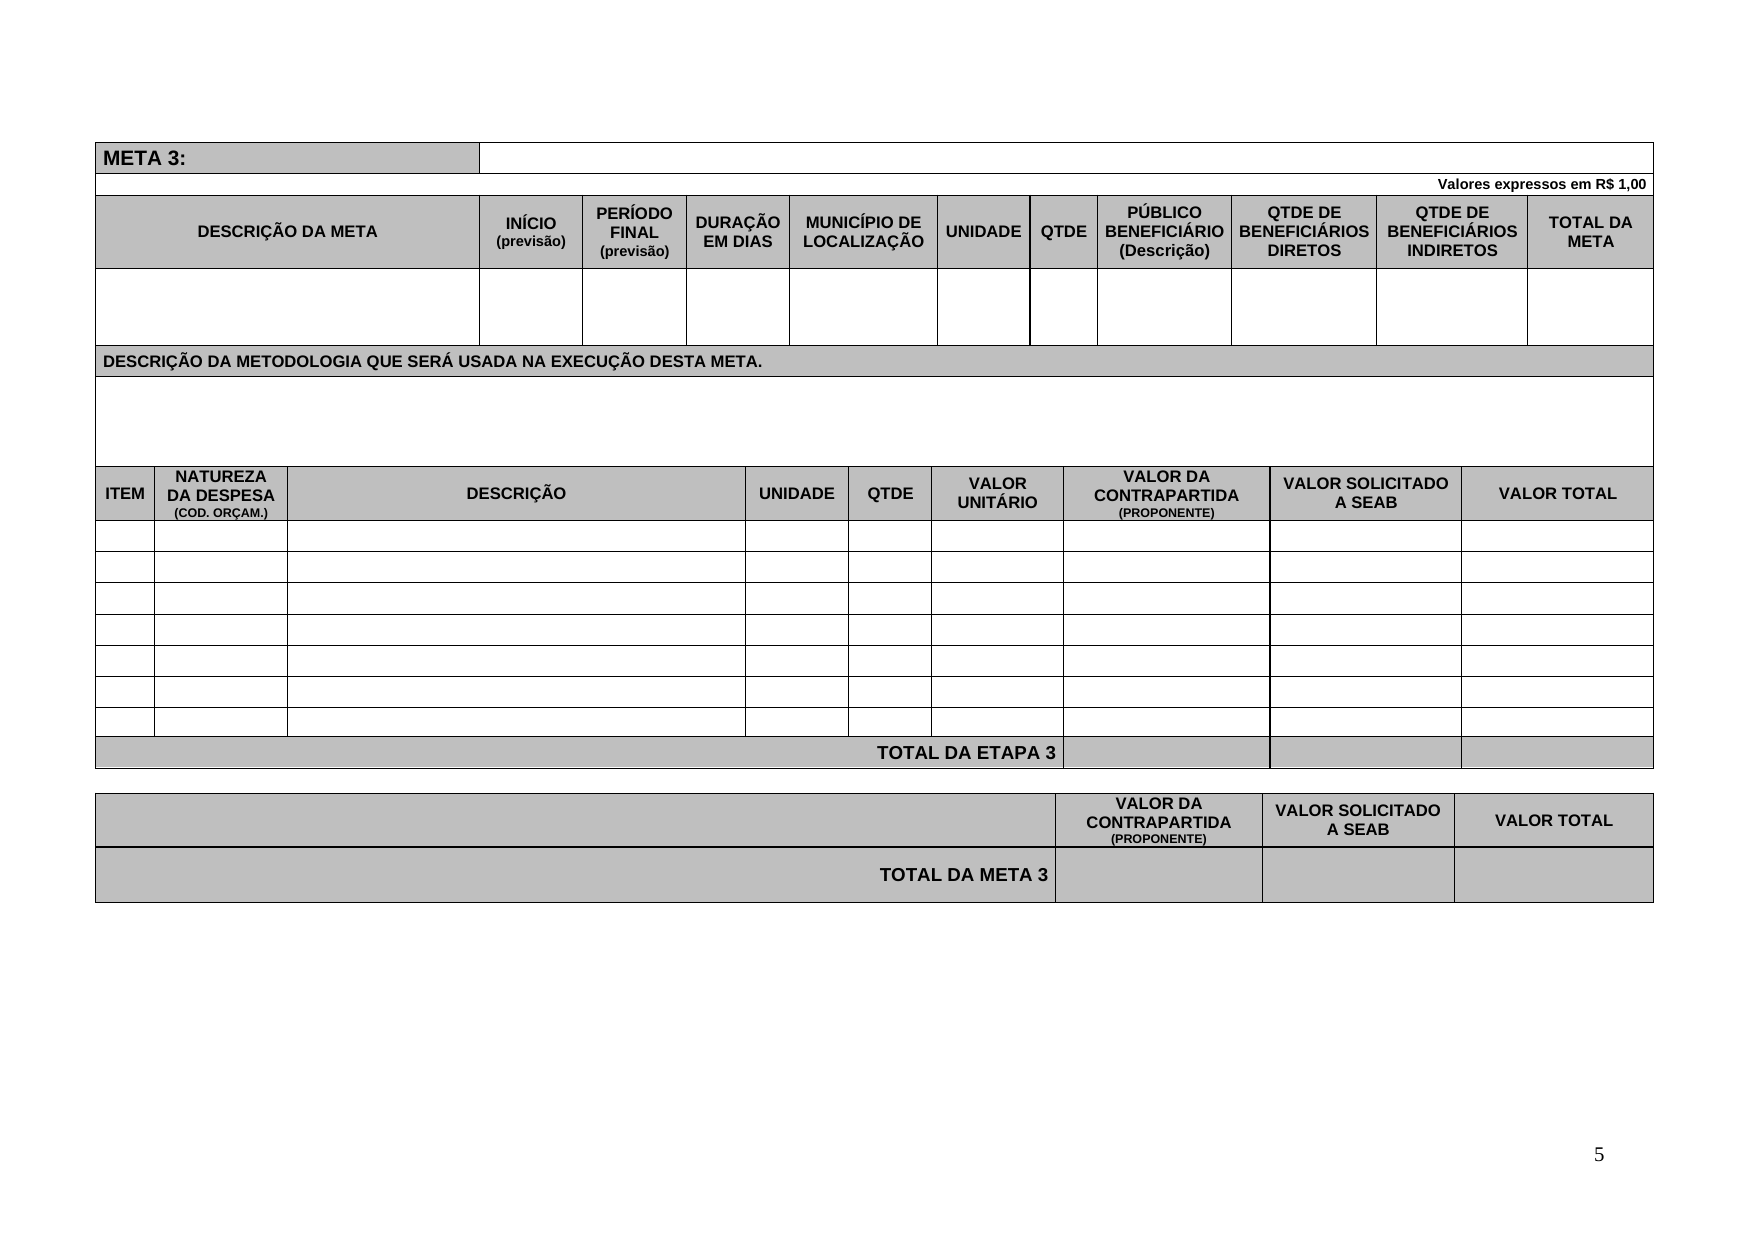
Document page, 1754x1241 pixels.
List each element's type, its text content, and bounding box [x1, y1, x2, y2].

table_cell ITEM [96, 467, 154, 520]
table_cell MUNICÍPIO DE LOCALIZAÇÃO [790, 196, 937, 268]
table_cell [1271, 677, 1461, 707]
table_cell [1064, 552, 1269, 582]
table_cell [746, 521, 848, 551]
table_cell DESCRIÇÃO [288, 467, 745, 520]
table_cell [583, 269, 686, 345]
table_cell TOTAL DA ETAPA 3 [96, 737, 1063, 767]
table_cell QTDE DE BENEFICIÁRIOS INDIRETOS [1377, 196, 1527, 268]
table_cell [1271, 708, 1461, 736]
table_cell [1271, 552, 1461, 582]
table_cell [288, 677, 745, 707]
table_cell [746, 708, 848, 736]
table_cell [1271, 646, 1461, 676]
table_cell QTDE DE BENEFICIÁRIOS DIRETOS [1232, 196, 1376, 268]
table_cell [849, 615, 931, 645]
table_cell [1528, 269, 1653, 345]
table_cell [1377, 269, 1527, 345]
table_cell UNIDADE [746, 467, 848, 520]
table_header VALOR SOLICITADO A SEAB [1263, 794, 1454, 846]
table_cell [932, 677, 1063, 707]
table_cell [288, 552, 745, 582]
table_cell [849, 677, 931, 707]
table_cell PERÍODO FINAL (previsão) [583, 196, 686, 268]
table_header VALOR DA CONTRAPARTIDA (PROPONENTE) [1056, 794, 1262, 846]
table_cell [1271, 583, 1461, 613]
table_cell DESCRIÇÃO DA METODOLOGIA QUE SERÁ USADA NA EXECUÇÃO DESTA META. [96, 346, 1653, 376]
table_cell [1462, 583, 1653, 613]
table_cell [932, 583, 1063, 613]
table_cell [96, 583, 154, 613]
table_cell [932, 521, 1063, 551]
table_cell [849, 708, 931, 736]
table_cell [288, 521, 745, 551]
table_cell VALOR TOTAL [1462, 467, 1653, 520]
table_cell [96, 708, 154, 736]
table_cell [1455, 848, 1653, 902]
table_cell [1462, 677, 1653, 707]
table_cell [155, 646, 287, 676]
table_cell [849, 521, 931, 551]
table_cell [155, 552, 287, 582]
table_cell [790, 269, 937, 345]
table_header VALOR TOTAL [1455, 794, 1653, 846]
table_cell QTDE [1031, 196, 1097, 268]
table_cell [288, 583, 745, 613]
table_cell DESCRIÇÃO DA META [96, 196, 479, 268]
table_cell [746, 552, 848, 582]
table_cell VALOR SOLICITADO A SEAB [1271, 467, 1461, 520]
table_cell TOTAL DA META [1528, 196, 1653, 268]
table_cell [96, 269, 479, 345]
table_cell [849, 646, 931, 676]
table_cell [849, 583, 931, 613]
table_cell [1462, 521, 1653, 551]
table_cell [849, 552, 931, 582]
table_cell [155, 583, 287, 613]
table_cell [1462, 737, 1653, 767]
table_cell [1064, 583, 1269, 613]
table_cell [96, 521, 154, 551]
table_cell [1462, 615, 1653, 645]
table_cell [932, 615, 1063, 645]
table_header META 3: [96, 143, 479, 173]
table_cell UNIDADE [938, 196, 1029, 268]
table_header [480, 143, 1653, 173]
table_cell VALOR UNITÁRIO [932, 467, 1063, 520]
table_cell [687, 269, 789, 345]
table_cell [1064, 521, 1269, 551]
table_cell [1271, 737, 1461, 767]
table_cell [1056, 848, 1262, 902]
table_cell [1064, 646, 1269, 676]
table_cell INÍCIO (previsão) [480, 196, 582, 268]
table_cell [938, 269, 1029, 345]
table_cell [1462, 552, 1653, 582]
table_cell [155, 521, 287, 551]
table_cell [1462, 708, 1653, 736]
table_cell [1263, 848, 1454, 902]
table_cell [932, 708, 1063, 736]
table_cell VALOR DA CONTRAPARTIDA (PROPONENTE) [1064, 467, 1269, 520]
table_cell [746, 615, 848, 645]
table_cell [932, 646, 1063, 676]
table_cell [288, 615, 745, 645]
table_cell NATUREZA DA DESPESA (COD. ORÇAM.) [155, 467, 287, 520]
table_cell [288, 708, 745, 736]
table_cell [480, 269, 582, 345]
table_cell [746, 583, 848, 613]
table_cell [96, 646, 154, 676]
table_cell [1064, 737, 1269, 767]
table_cell [746, 677, 848, 707]
table_cell [155, 677, 287, 707]
table_cell [155, 615, 287, 645]
table_cell [932, 552, 1063, 582]
table_cell DURAÇÃO EM DIAS [687, 196, 789, 268]
table_cell [96, 552, 154, 582]
table_cell [1064, 708, 1269, 736]
table_cell [96, 615, 154, 645]
table_cell [1031, 269, 1097, 345]
table_cell [1462, 646, 1653, 676]
table_cell [1232, 269, 1376, 345]
table_cell QTDE [849, 467, 931, 520]
table_cell [1271, 615, 1461, 645]
table_cell [746, 646, 848, 676]
table_cell [155, 708, 287, 736]
table_cell [96, 677, 154, 707]
table_cell [96, 377, 1653, 466]
table_cell [1098, 269, 1231, 345]
table_cell TOTAL DA META 3 [96, 848, 1055, 902]
table_cell [288, 646, 745, 676]
table_cell Valores expressos em R$ 1,00 [96, 174, 1653, 194]
table_cell [1271, 521, 1461, 551]
table_cell [1064, 615, 1269, 645]
table_cell [1064, 677, 1269, 707]
table_header [96, 794, 1055, 846]
table_cell PÚBLICO BENEFICIÁRIO (Descrição) [1098, 196, 1231, 268]
